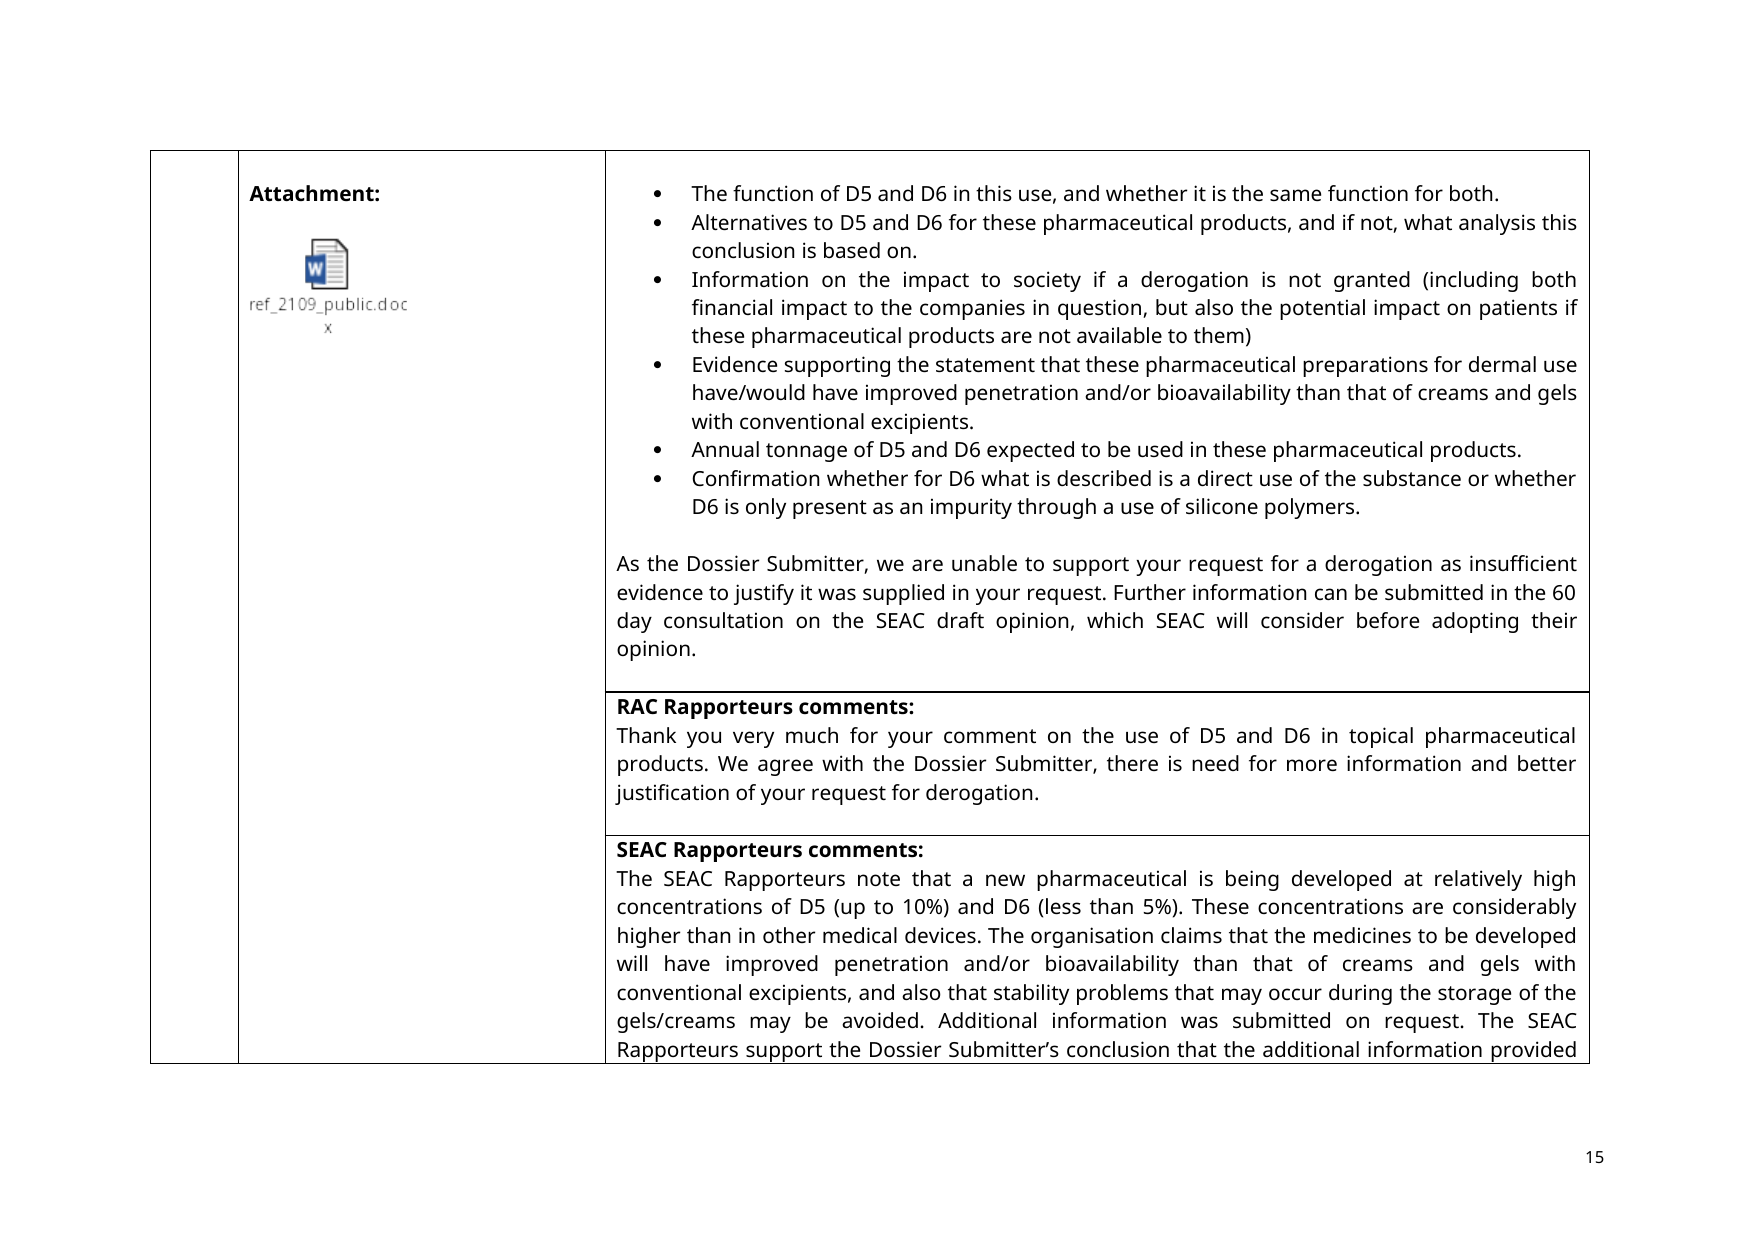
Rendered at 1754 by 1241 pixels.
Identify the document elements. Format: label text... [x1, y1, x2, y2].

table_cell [606, 836, 1589, 1063]
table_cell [606, 151, 1589, 691]
table_cell RAC Rapporteurs comments: Thank you very much for your comment on the use of D5 and D6 in topical pharmaceutical products. We agree with the Dossier Submitter, there is need for more information and better justification of your request for derogation. [606, 693, 1589, 834]
